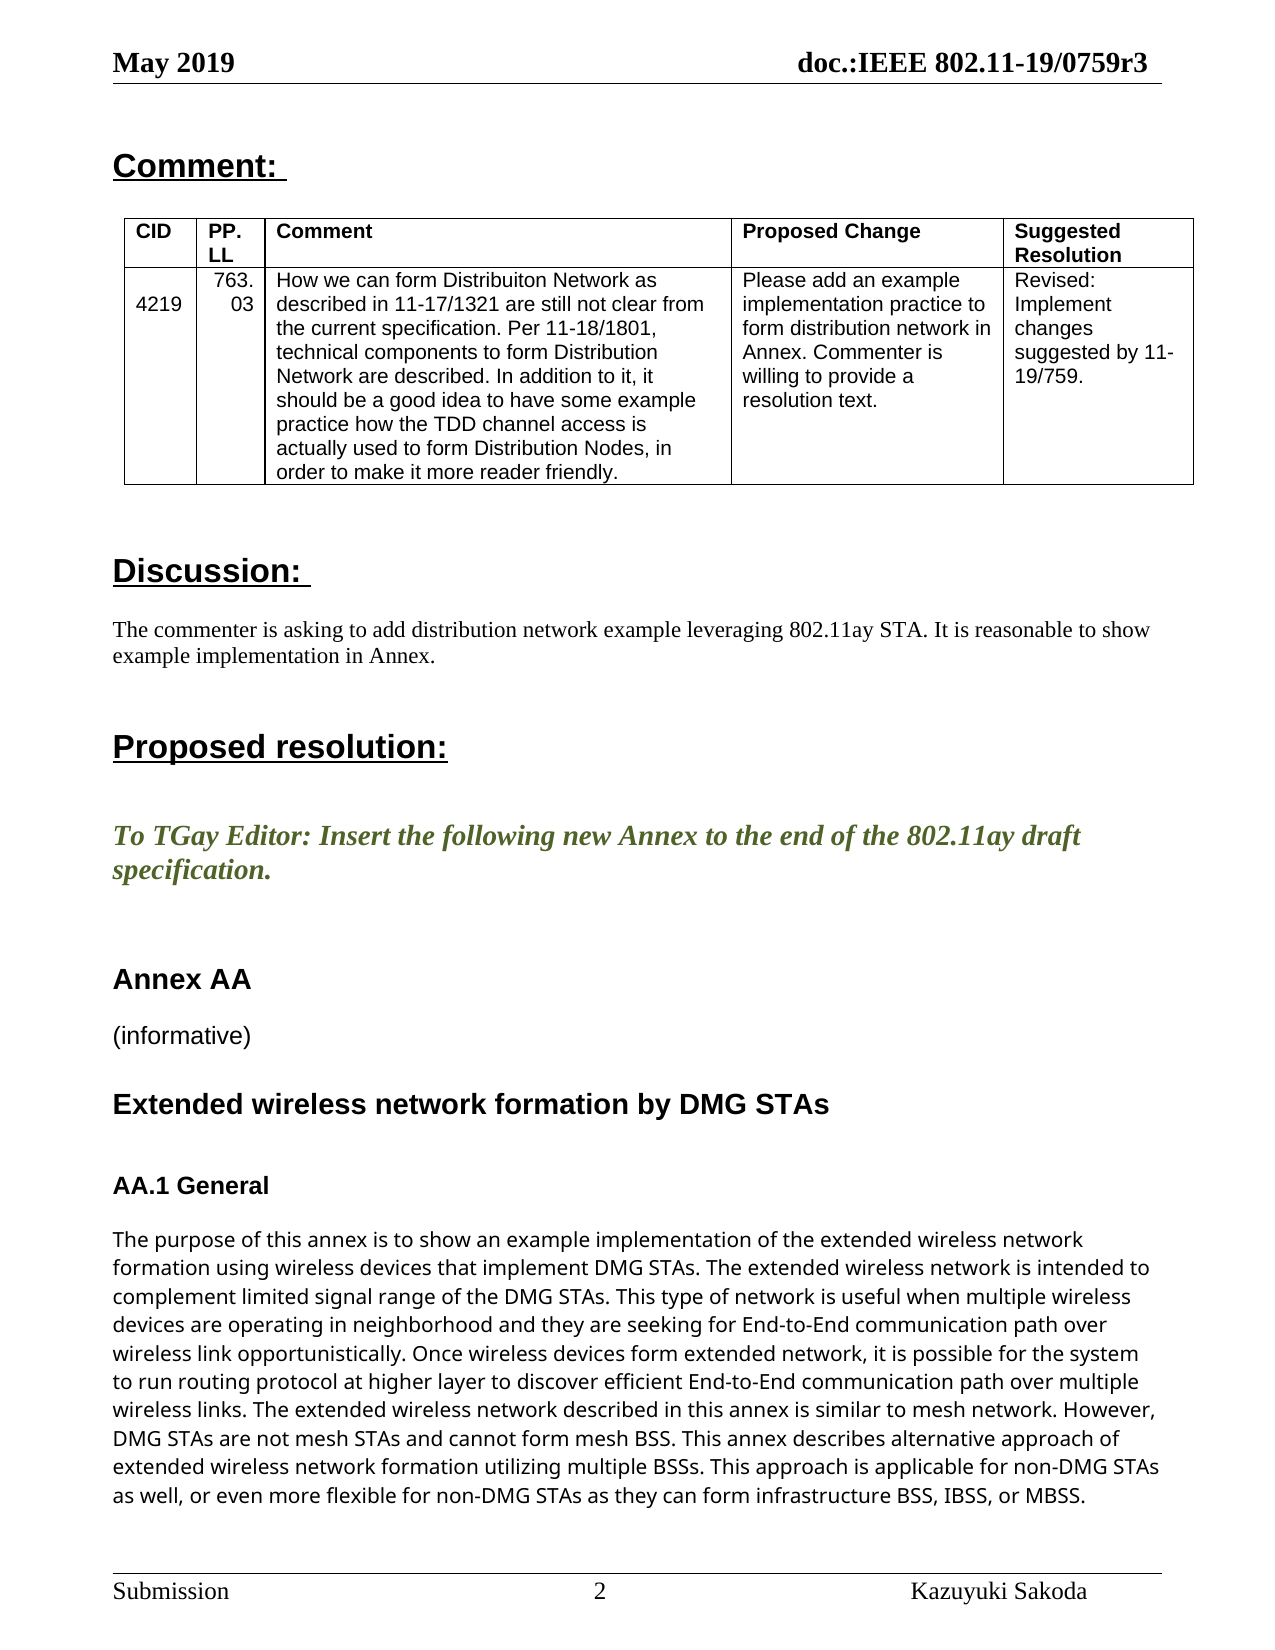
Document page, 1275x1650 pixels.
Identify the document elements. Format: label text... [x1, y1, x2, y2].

subtitle Discussion: [112, 551, 1162, 590]
table_header Comment [266, 219, 731, 267]
text Annex AA [112, 962, 1162, 996]
table_cell Please add an example implementation practice to form distribution network in Annex. Commenter is willing to provide a resolution text. [732, 268, 1003, 483]
table_cell How we can form Distribuiton Network as described in 11-17/1321 are still not clear from the current specification. Per 11-18/1801, technical components to form Distribution Network are described. In addition to it, it should be a good idea to have some example practice how the TDD channel access is actually used to form Distribution Nodes, in order to make it more reader friendly. [266, 268, 731, 483]
table_header Suggested Resolution [1004, 219, 1193, 267]
table_cell 763.03 [197, 268, 264, 483]
text The purpose of this annex is to show an example implementation of the extended wireless network formation using wireless devices that implement DMG STAs. The extended wireless network is intended to complement limited signal range of the DMG STAs. This type of network is useful when multiple wireless devices are operating in neighborhood and they are seeking for End-to-End communication path over wireless link opportunistically. Once wireless devices form extended network, it is possible for the system to run routing protocol at higher layer to discover efficient End-to-End communication path over multiple wireless links. The extended wireless network described in this annex is similar to mesh network. However, DMG STAs are not mesh STAs and cannot form mesh BSS. This annex describes alternative approach of extended wireless network formation utilizing multiple BSSs. This approach is applicable for non-DMG STAs as well, or even more flexible for non-DMG STAs as they can form infrastructure BSS, IBSS, or MBSS. [112, 1225, 1162, 1509]
table_cell 4219 [125, 268, 196, 483]
text Extended wireless network formation by DMG STAs [112, 1087, 1162, 1121]
subtitle Proposed resolution: [112, 727, 1162, 766]
table_header Proposed Change [732, 219, 1003, 267]
table_cell Revised: Implement changes suggested by 11-19/759. [1004, 268, 1193, 483]
text The commenter is asking to add distribution network example leveraging 802.11ay STA. It is reasonable to show example implementation in Annex. [112, 616, 1162, 669]
table_header CID [125, 219, 196, 267]
table_header PP.LL [197, 219, 264, 267]
text AA.1 General [112, 1171, 1162, 1200]
subtitle Comment: [112, 146, 1162, 184]
text (informative) [112, 1021, 1162, 1050]
text To TGay Editor: Insert the following new Annex to the end of the 802.11ay draft specification. [112, 818, 1162, 886]
